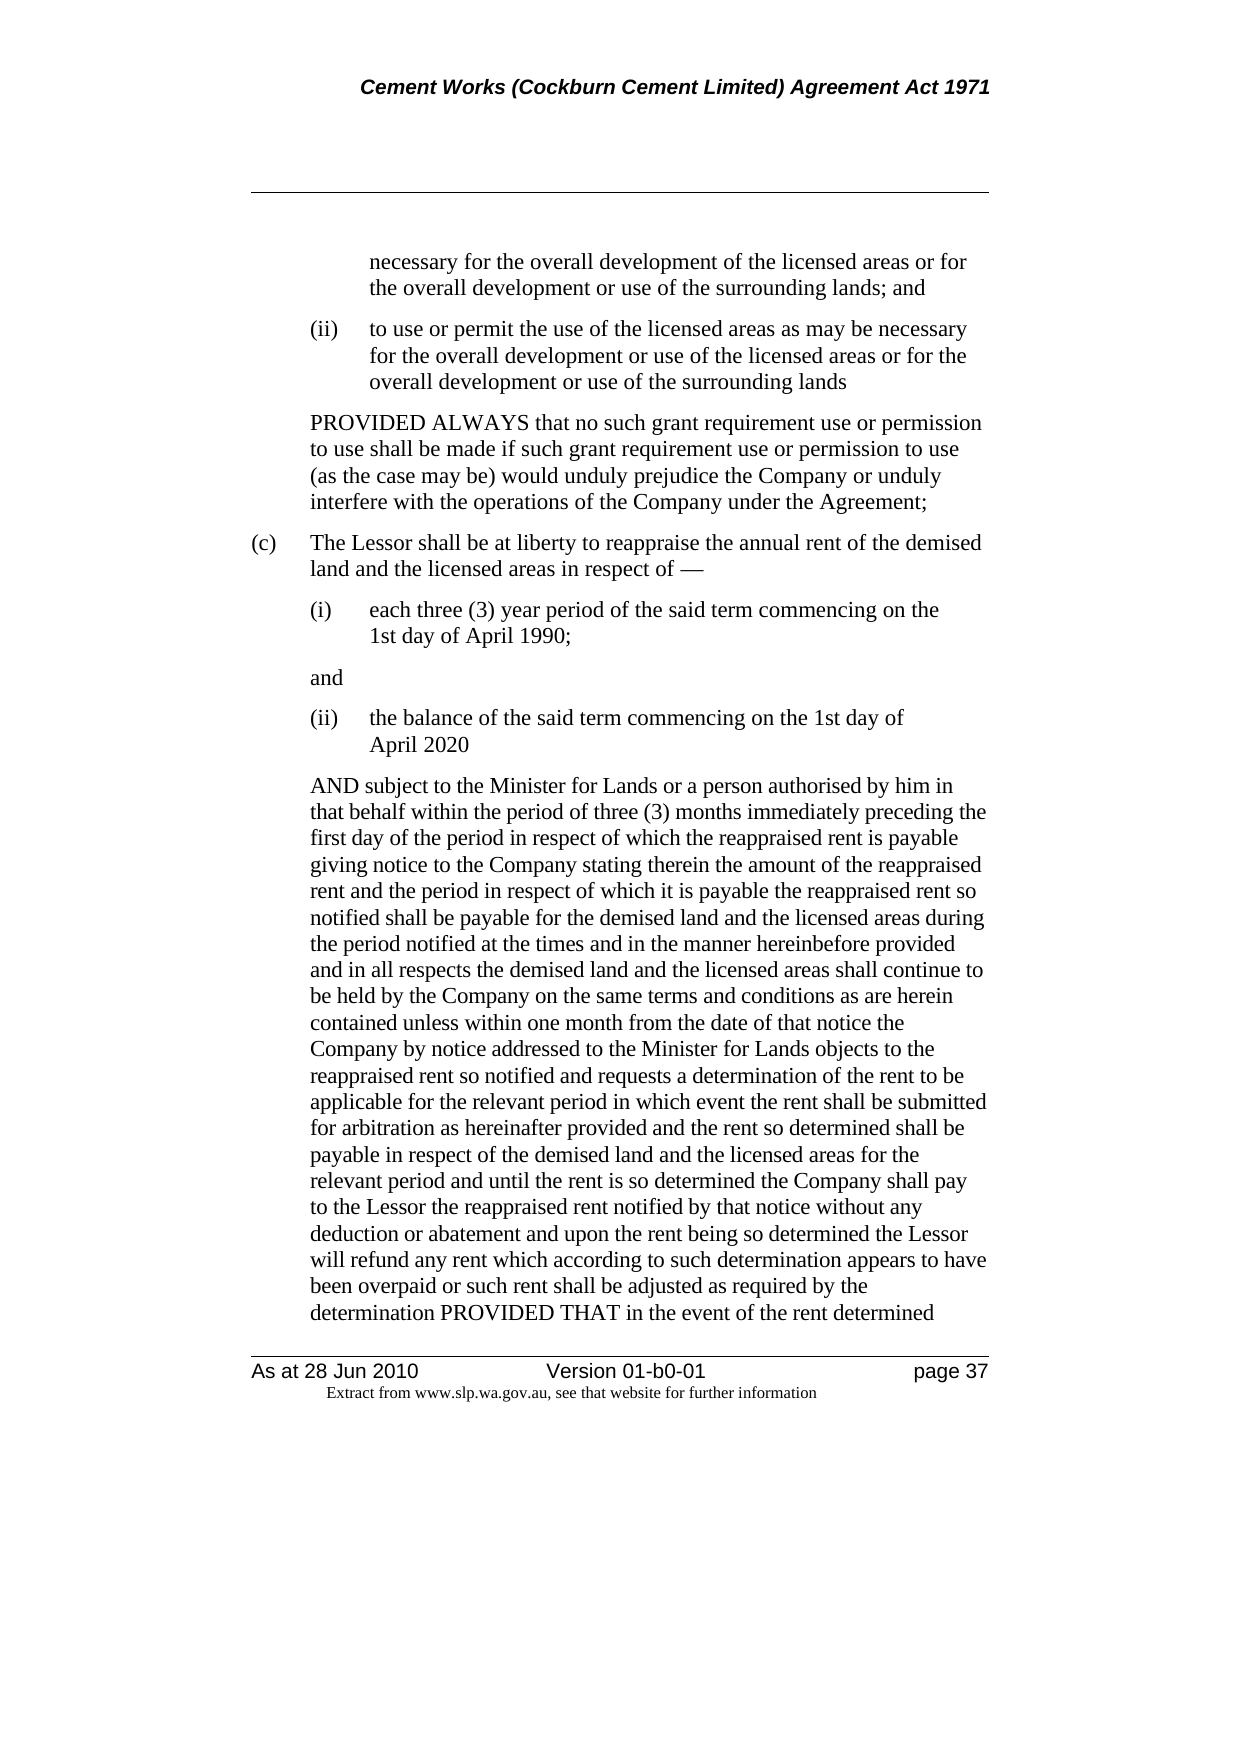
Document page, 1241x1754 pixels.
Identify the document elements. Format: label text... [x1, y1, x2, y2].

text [251, 772, 989, 1325]
text (i) each three (3) year period of the said term commencing on the 1st day of April 1990; [251, 596, 989, 649]
text (c) The Lessor shall be at liberty to reappraise the annual rent of the demised land and the licensed areas in respect of — [251, 529, 989, 582]
text and [251, 663, 989, 690]
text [251, 248, 989, 301]
text (ii) to use or permit the use of the licensed areas as may be necessary for the overall development or use of the licensed areas or for the overall development or use of the surrounding lands [251, 315, 989, 394]
text PROVIDED ALWAYS that no such grant requirement use or permission to use shall be made if such grant requirement use or permission to use (as the case may be) would unduly prejudice the Company or unduly interfere with the operations of the Company under the Agreement; [251, 409, 989, 514]
text (ii) the balance of the said term commencing on the 1st day of April 2020 [251, 704, 989, 757]
